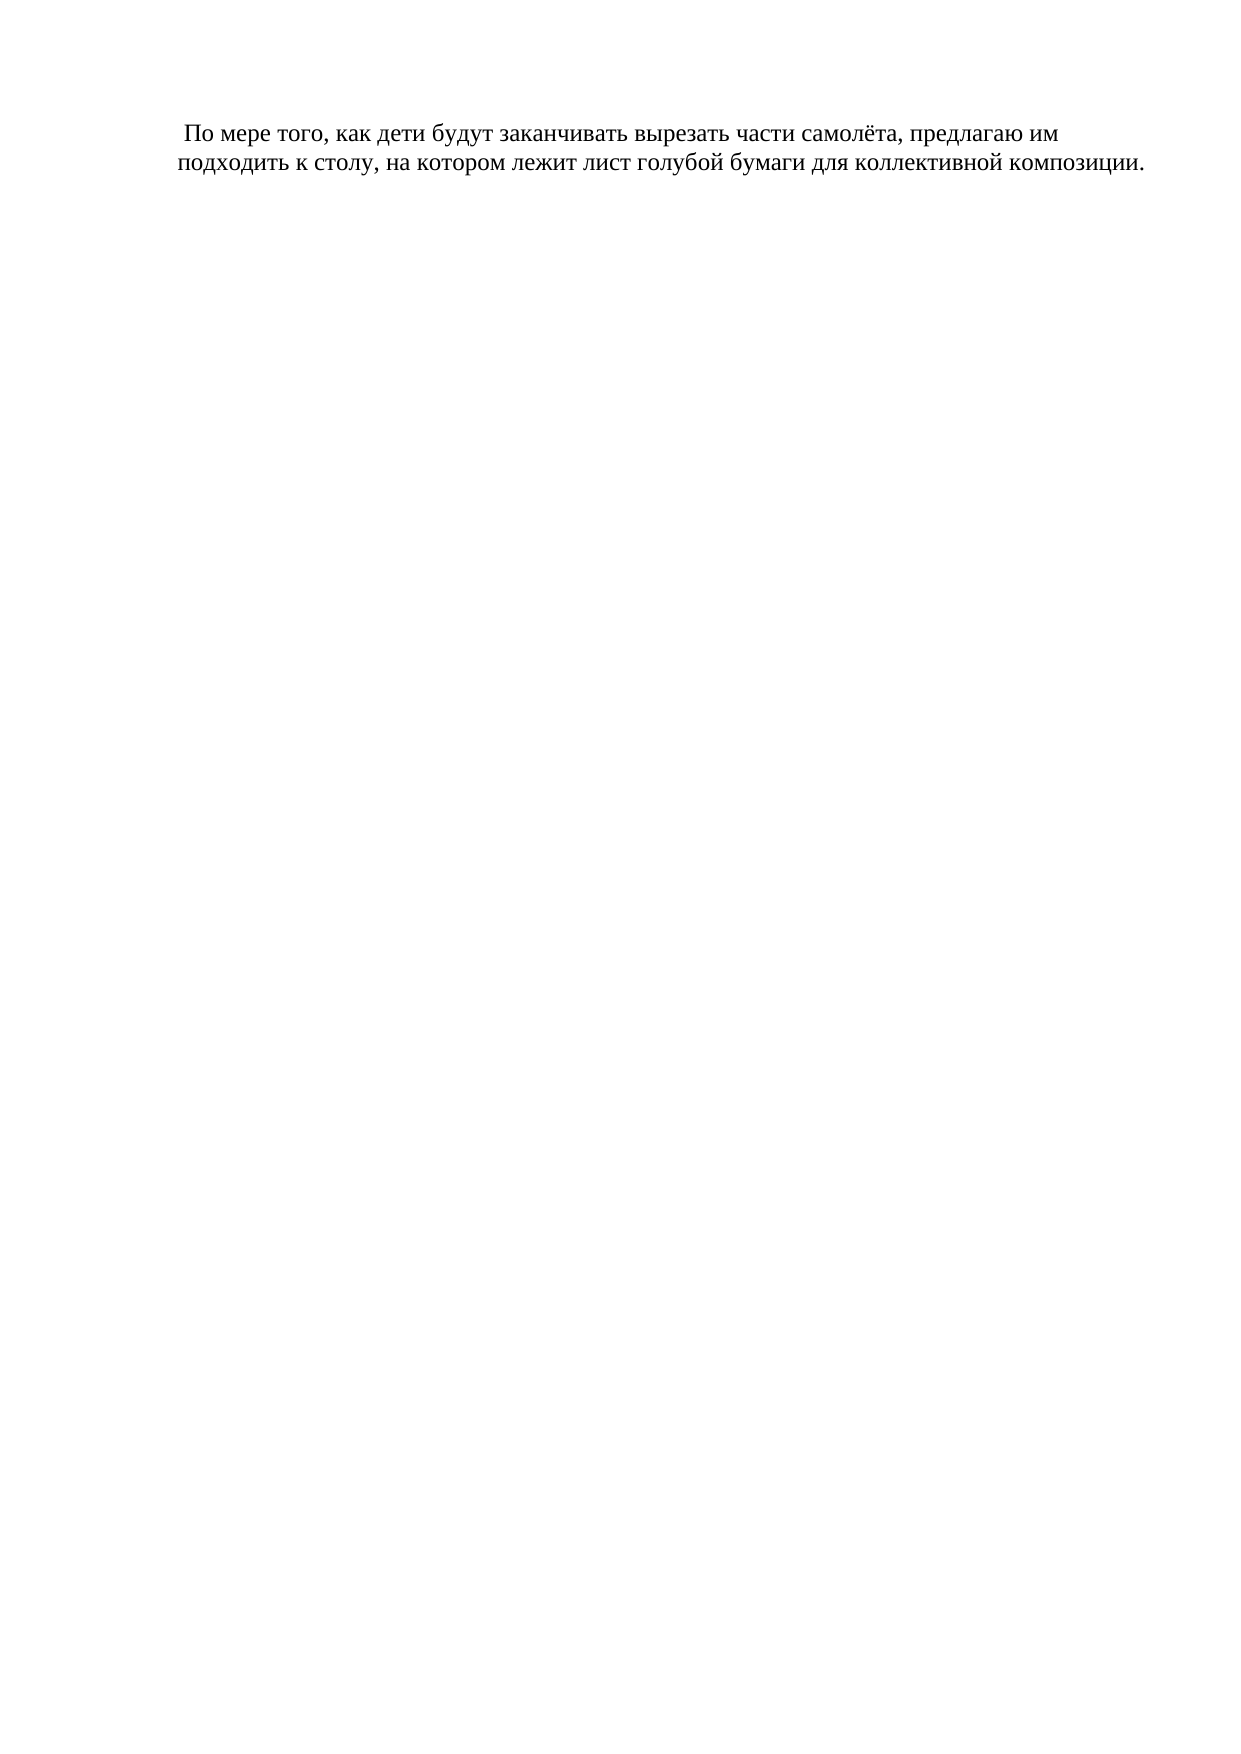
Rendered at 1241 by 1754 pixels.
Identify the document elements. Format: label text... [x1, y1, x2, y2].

text По мере того, как дети будут заканчивать вырезать части самолёта, предлагаю им подходить к столу, на котором лежит лист голубой бумаги для коллективной композиции. [177, 118, 1152, 176]
